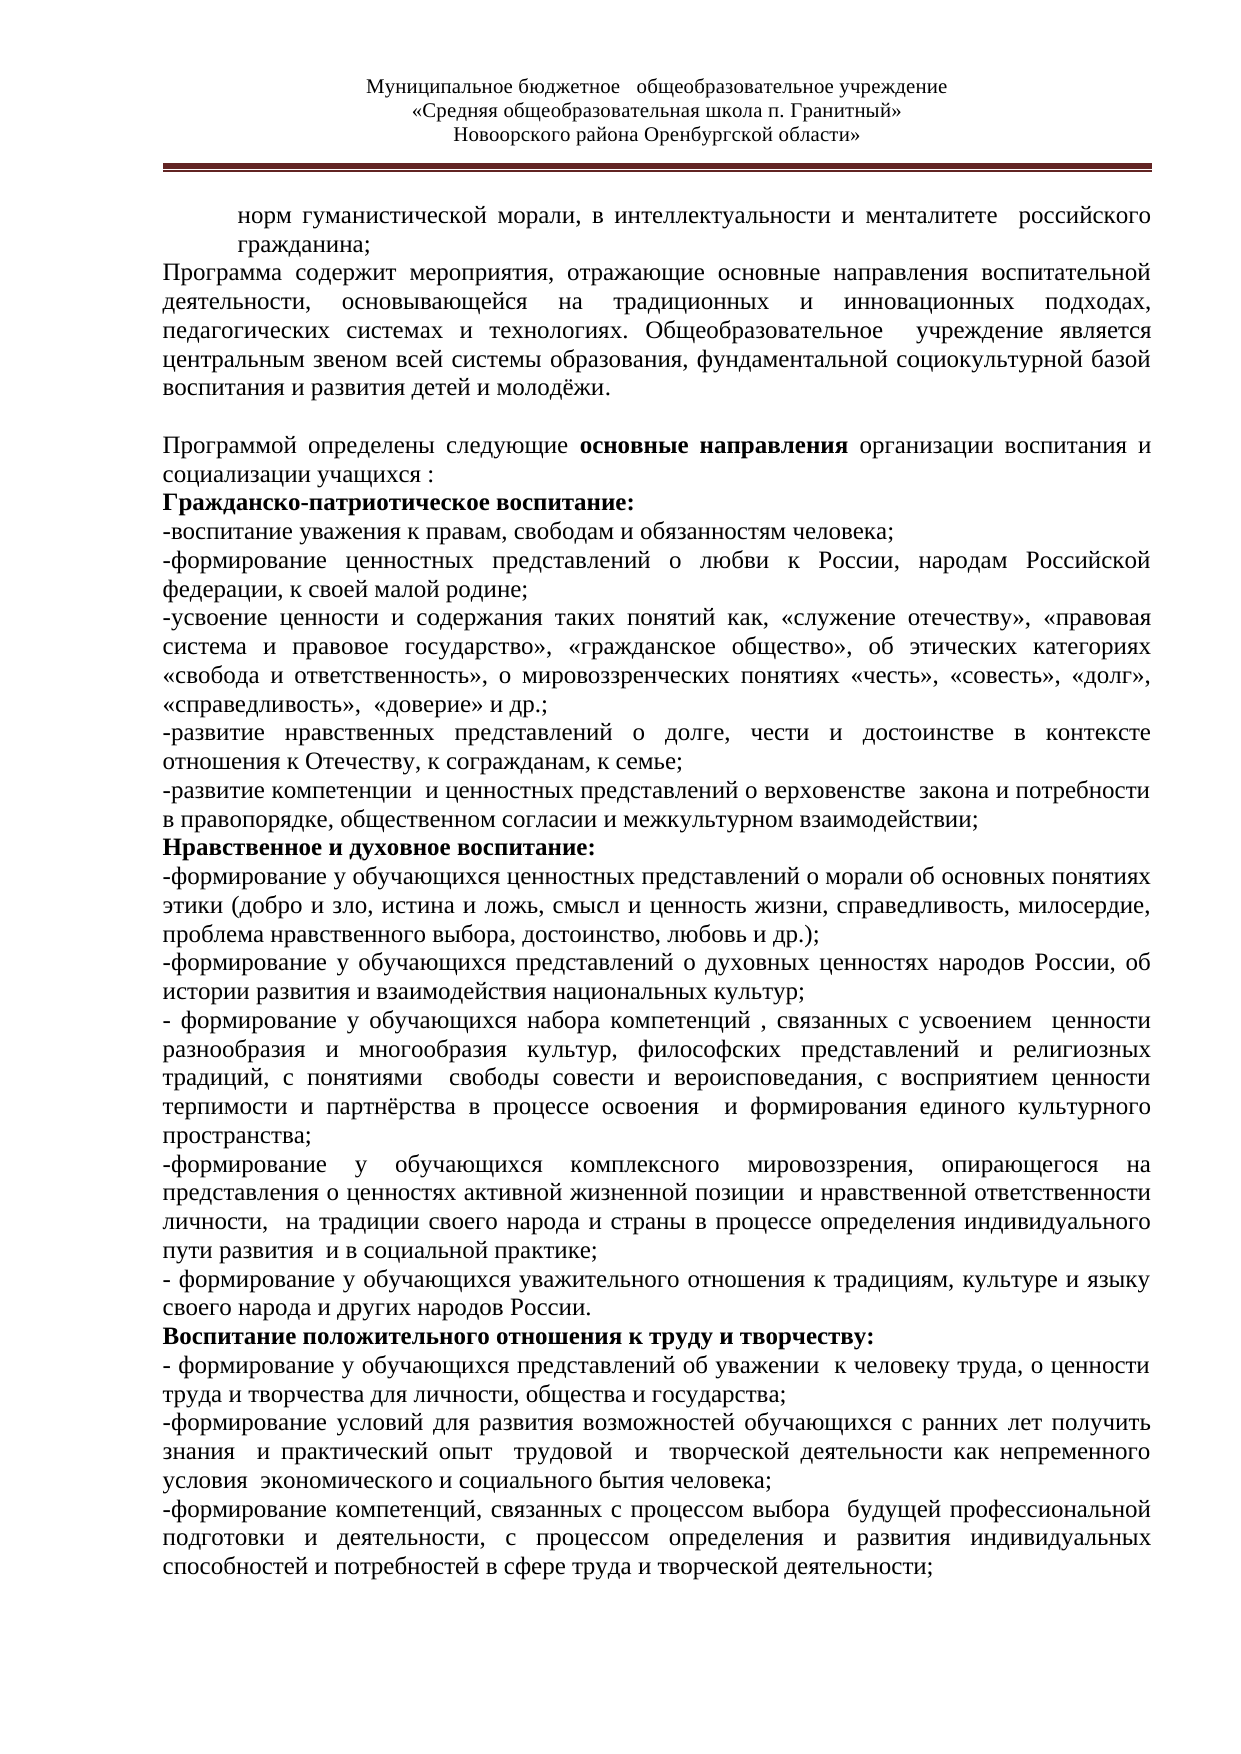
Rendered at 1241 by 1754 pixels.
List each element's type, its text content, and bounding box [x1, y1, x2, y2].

text -воспитание уважения к правам, свободам и обязанностям человека; [162, 516, 1152, 545]
text -развитие компетенции и ценностных представлений о верховенстве закона и потребности в правопорядке, общественном согласии и межкультурном взаимодействии; [162, 775, 1152, 832]
text - формирование у обучающихся уважительного отношения к традициям, культуре и языку своего народа и других народов России. [162, 1264, 1152, 1321]
text -формирование ценностных представлений о любви к России, народам Российской федерации, к своей малой родине; [162, 545, 1152, 602]
text -усвоение ценности и содержания таких понятий как, «служение отечеству», «правовая система и правовое государство», «гражданское общество», об этических категориях «свобода и ответственность», о мировоззренческих понятиях «честь», «совесть», «долг», «справедливость», «доверие» и др.; [162, 602, 1152, 717]
text - формирование у обучающихся набора компетенций , связанных с усвоением ценности разнообразия и многообразия культур, философских представлений и религиозных традиций, с понятиями свободы совести и вероисповедания, с восприятием ценности терпимости и партнёрства в процессе освоения и формирования единого культурного пространства; [162, 1005, 1152, 1149]
text -формирование компетенций, связанных с процессом выбора будущей профессиональной подготовки и деятельности, с процессом определения и развития индивидуальных способностей и потребностей в сфере труда и творческой деятельности; [162, 1494, 1152, 1580]
text -формирование условий для развития возможностей обучающихся с ранних лет получить знания и практический опыт трудовой и творческой деятельности как непременного условия экономического и социального бытия человека; [162, 1407, 1152, 1494]
text Программой определены следующие основные направления организации воспитания и социализации учащихся : [162, 430, 1152, 487]
text Гражданско-патриотическое воспитание: [162, 487, 1152, 516]
text -развитие нравственных представлений о долге, чести и достоинстве в контексте отношения к Отечеству, к согражданам, к семье; [162, 717, 1152, 775]
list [200, 200, 1152, 257]
text Программа содержит мероприятия, отражающие основные направления воспитательной деятельности, основывающейся на традиционных и инновационных подходах, педагогических системах и технологиях. Общеобразовательное учреждение является центральным звеном всей системы образования, фундаментальной социокультурной базой воспитания и развития детей и молодёжи. [162, 257, 1152, 401]
text Нравственное и духовное воспитание: [162, 832, 1152, 861]
text - формирование у обучающихся представлений об уважении к человеку труда, о ценности труда и творчества для личности, общества и государства; [162, 1350, 1152, 1407]
text -формирование у обучающихся представлений о духовных ценностях народов России, об истории развития и взаимодействия национальных культур; [162, 947, 1152, 1005]
text -формирование у обучающихся комплексного мировоззрения, опирающегося на представления о ценностях активной жизненной позиции и нравственной ответственности личности, на традиции своего народа и страны в процессе определения индивидуального пути развития и в социальной практике; [162, 1149, 1152, 1264]
text -формирование у обучающихся ценностных представлений о морали об основных понятиях этики (добро и зло, истина и ложь, смысл и ценность жизни, справедливость, милосердие, проблема нравственного выбора, достоинство, любовь и др.); [162, 861, 1152, 947]
text Воспитание положительного отношения к труду и творчеству: [162, 1321, 1152, 1350]
